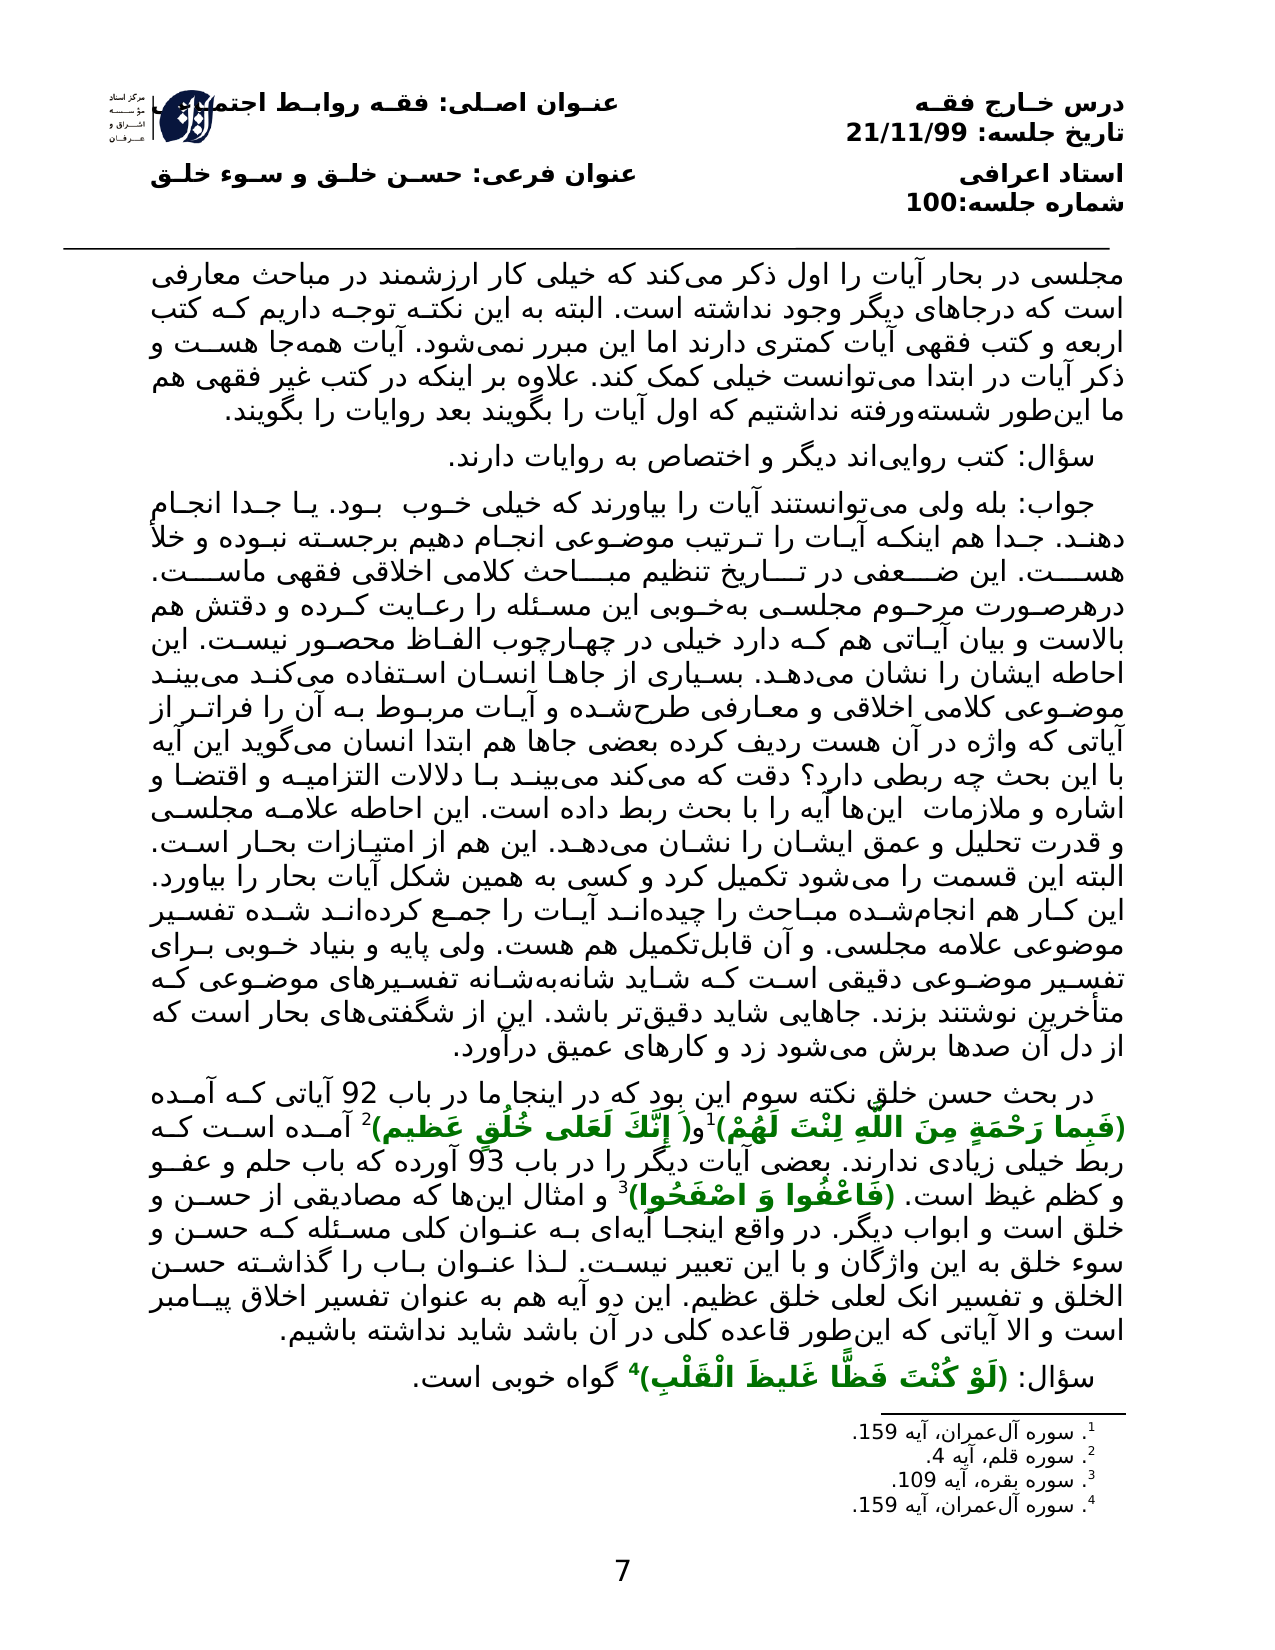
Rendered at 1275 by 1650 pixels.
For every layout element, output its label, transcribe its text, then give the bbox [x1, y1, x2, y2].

text جواب: بله ولی می‌توانستند آیات را بیاورند که خیلی خوب بود. یا جدا انجام دهند. جدا هم اینکه آیات را ترتیب موضوعی انجام دهیم برجسته نبوده و خلأ هست. این ضعفی در تاریخ تنظیم مباحث کلامی اخلاقی فقهی ماست. درهرصورت مرحوم مجلسی به‌خوبی این مسئله را رعایت کرده و دقتش هم بالاست و بیان آیاتی هم که دارد خیلی در چهارچوب الفاظ محصور نیست. این احاطه ایشان را نشان می‌دهد. بسیاری از جاها انسان استفاده می‌کند می‌بیند موضوعی کلامی اخلاقی و معارفی طرح‌شده و آیات مربوط به آن را فراتر از آیاتی که واژه در آن هست ردیف کرده بعضی جاها هم ابتدا انسان می‌گوید این آیه با این بحث چه ربطی دارد؟ دقت که می‌کند می‌بیند با دلالات التزامیه و اقتضا و اشاره و ملازمات این‌ها آیه را با بحث ربط داده است. این احاطه علامه مجلسی و قدرت تحلیل و عمق ایشان را نشان می‌دهد. این هم از امتیازات بحار است. البته این قسمت را می‌شود تکمیل کرد و کسی به همین شکل آیات بحار را بیاورد. این کار هم انجام‌شده مباحث را چیده‌اند آیات را جمع کرده‌اند شده تفسیر موضوعی علامه مجلسی. و آن قابل‌تکمیل هم هست. ولی پایه و بنیاد خوبی برای تفسیر موضوعی دقیقی است که شاید شانه‌به‌شانه تفسیرهای موضوعی که متأخرین نوشتند بزند. جاهایی شاید دقیق‌تر باشد. این از شگفتی‌های بحار است که از دل آن صدها برش می‌شود زد و کارهای عمیق درآورد. [150, 486, 1125, 1063]
picture [102, 86, 215, 146]
text سؤال: ﴿لَوْ كُنْتَ فَظًّا غَليظَ الْقَلْبِ﴾ گواه خوبی است. [150, 1360, 1125, 1394]
text در بحث حسن خلق نکته سوم این بود که در اینجا ما در باب 92 آیاتی که آمده ﴿فَبِما رَحْمَةٍ مِنَ اللَّهِ لِنْتَ لَهُمْ﴾و﴿َ إِنَّكَ لَعَلى‏ خُلُقٍ عَظيم‏﴾ آمده است که ربط خیلی زیادی ندارند. بعضی آیات دیگر را در باب 93 آورده که باب حلم و عفو و کظم غیظ است. ﴿فَاعْفُوا وَ اصْفَحُوا﴾ و امثال این‌ها که مصادیقی از حسن و خلق است و ابواب دیگر. در واقع اینجا آیه‌ای به عنوان کلی مسئله که حسن و سوء خلق به این واژگان و با این تعبیر نیست. لذا عنوان باب را گذاشته حسن الخلق و تفسیر انک لعلی خلق عظیم. این دو آیه هم به عنوان تفسیر اخلاق پیامبر است و الا آیاتی که این‌طور قاعده کلی در آن باشد شاید نداشته باشیم. [150, 1076, 1125, 1348]
text سؤال: کتب روایی‌اند دیگر و اختصاص به روایات دارند. [150, 440, 1125, 474]
